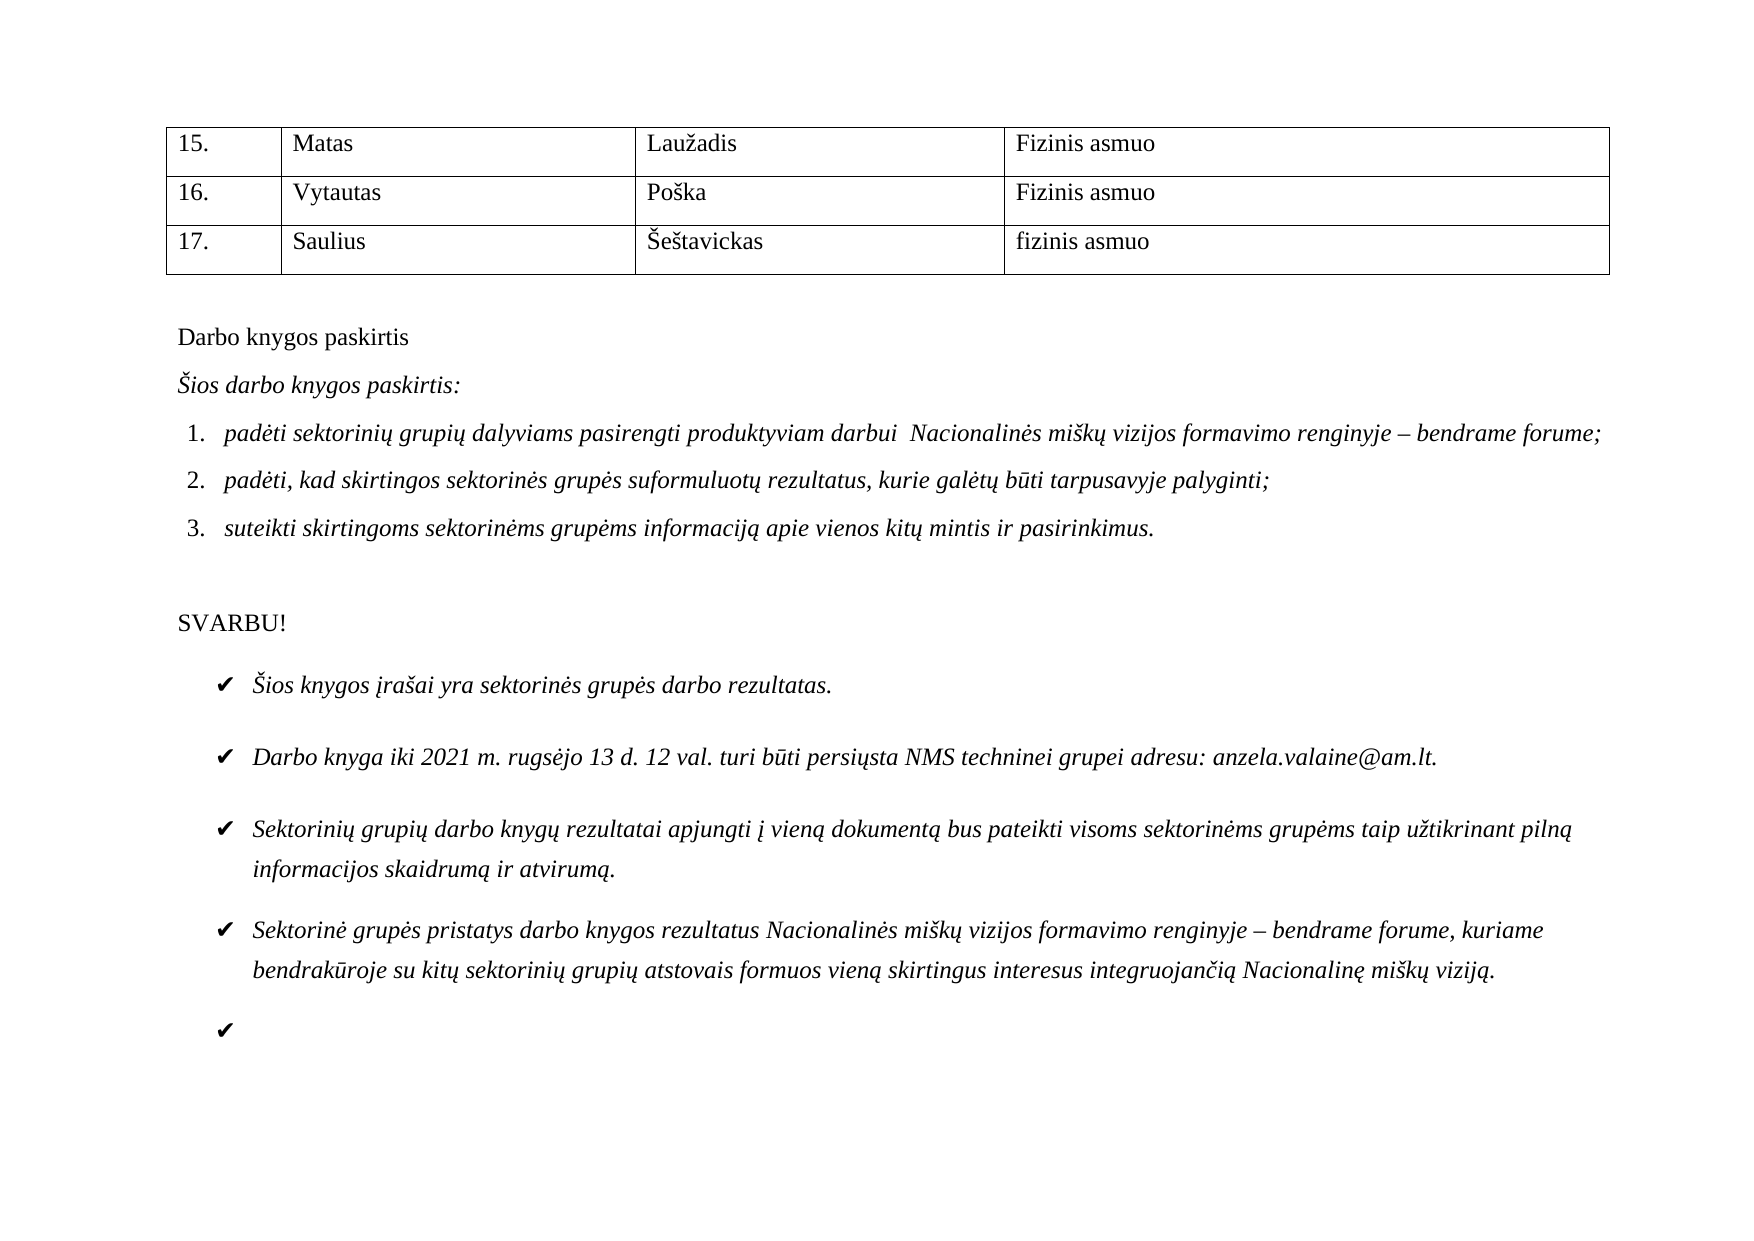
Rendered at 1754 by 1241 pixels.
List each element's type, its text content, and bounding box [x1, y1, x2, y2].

table_cell Vytautas [282, 177, 635, 225]
list padėti sektorinių grupių dalyviams pasirengti produktyviam darbui Nacionalinės miškų vizijos formavimo renginyje – bendrame forume; [187, 418, 1636, 446]
table_cell 15. [167, 128, 281, 176]
table_cell Poška [636, 177, 1004, 225]
table_cell fizinis asmuo [1005, 226, 1609, 273]
list suteikti skirtingoms sektorinėms grupėms informaciją apie vienos kitų mintis ir pasirinkimus. [187, 513, 1636, 542]
table_cell Saulius [282, 226, 635, 273]
table_cell Fizinis asmuo [1005, 177, 1609, 225]
list Darbo knyga iki 2021 m. rugsėjo 13 d. 12 val. turi būti persiųsta NMS techninei grupei adresu: anzela.valaine@am.lt. [215, 728, 1636, 779]
list Sektorinių grupių darbo knygų rezultatai apjungti į vieną dokumentą bus pateikti visoms sektorinėms grupėms taip užtikrinant pilną informacijos skaidrumą ir atvirumą. [215, 800, 1636, 882]
text Šios darbo knygos paskirtis: [177, 370, 1636, 399]
list Sektorinė grupės pristatys darbo knygos rezultatus Nacionalinės miškų vizijos formavimo renginyje – bendrame forume, kuriame bendrakūroje su kitų sektorinių grupių atstovais formuos vieną skirtingus interesus integruojančią Nacionalinę miškų viziją. [215, 901, 1636, 984]
list padėti, kad skirtingos sektorinės grupės suformuluotų rezultatus, kurie galėtų būti tarpusavyje palyginti; [187, 465, 1636, 494]
list Šios knygos įrašai yra sektorinės grupės darbo rezultatas. [215, 656, 1636, 707]
table_cell Laužadis [636, 128, 1004, 176]
table_cell Fizinis asmuo [1005, 128, 1609, 176]
table_cell Šeštavickas [636, 226, 1004, 273]
table_cell 16. [167, 177, 281, 225]
text SVARBU! [177, 608, 1636, 637]
table_cell Matas [282, 128, 635, 176]
table_cell 17. [167, 226, 281, 273]
text Darbo knygos paskirtis [177, 322, 1636, 351]
